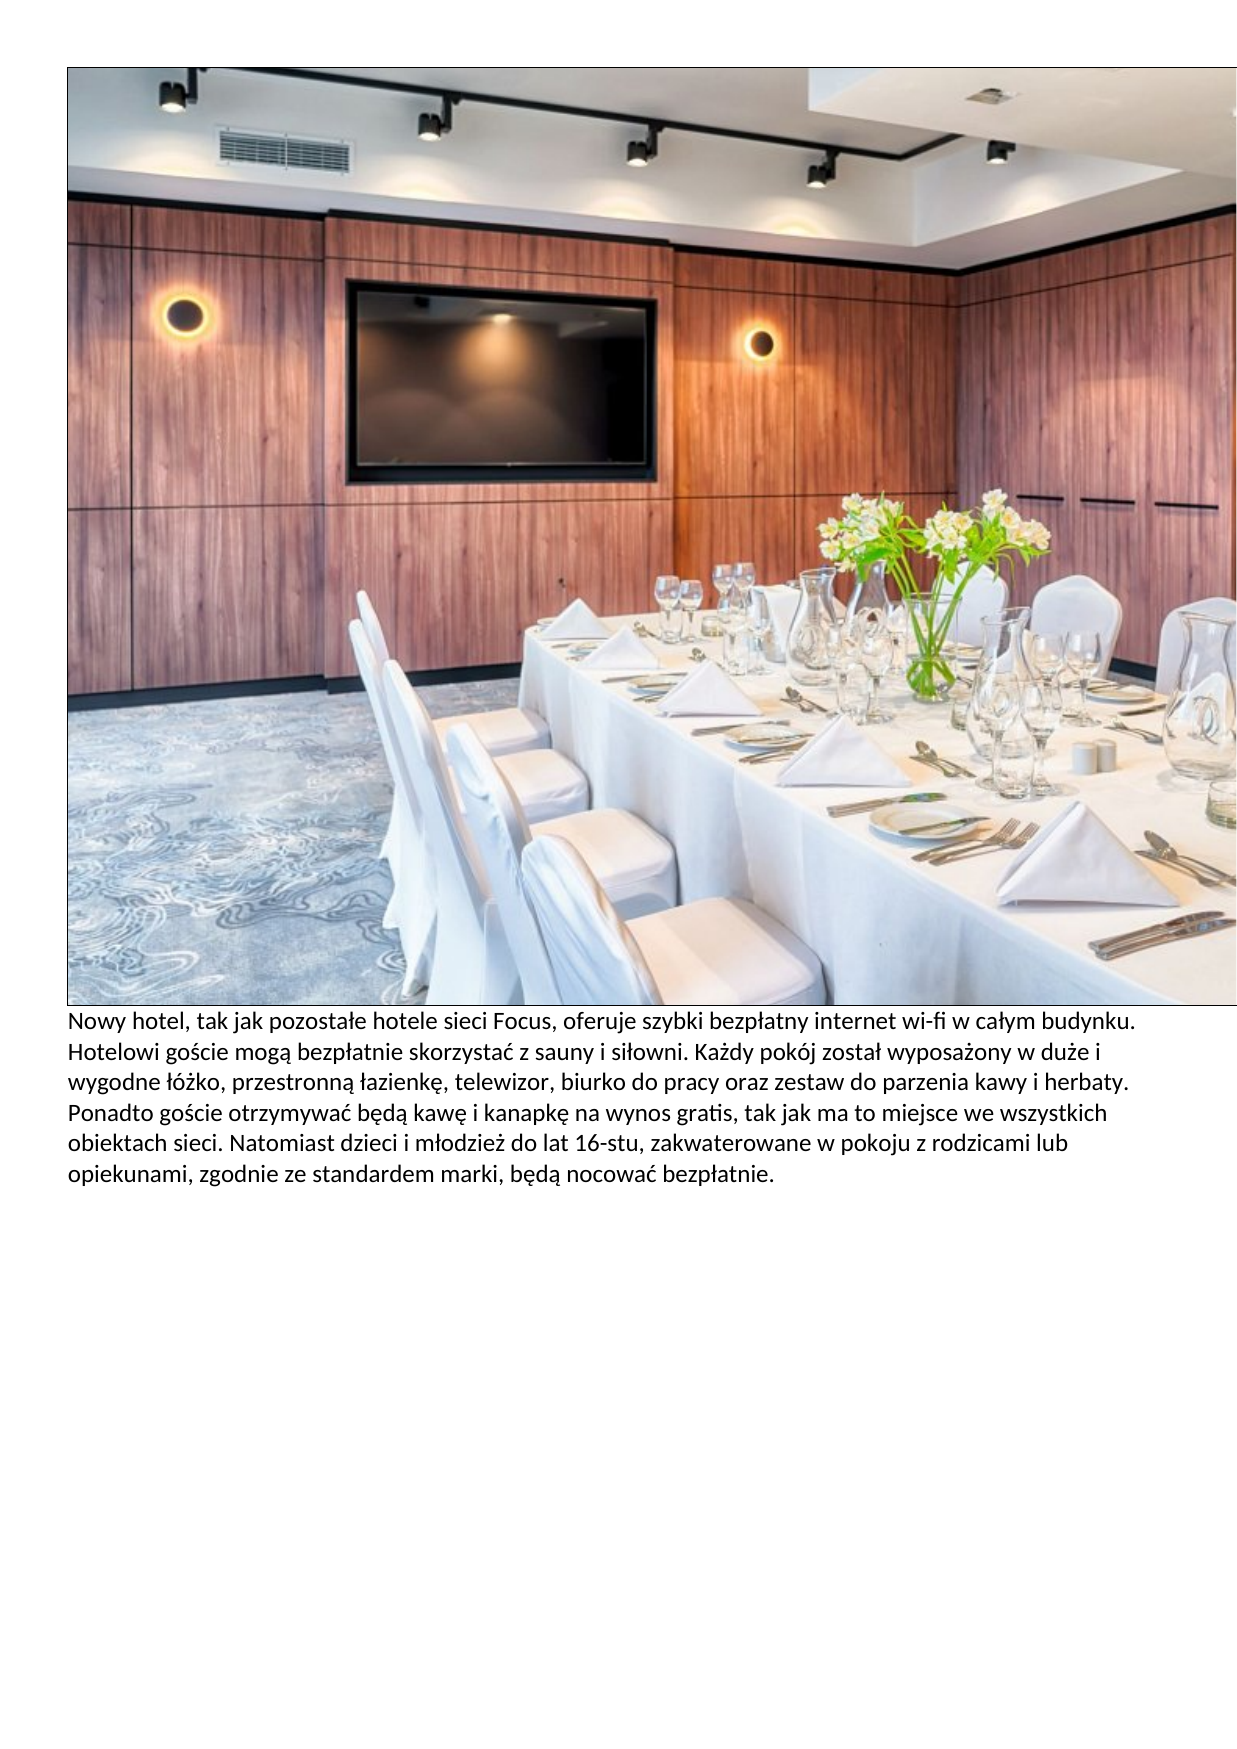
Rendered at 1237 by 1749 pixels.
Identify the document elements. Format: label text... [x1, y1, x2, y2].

picture [68, 68, 1237, 1005]
text Nowy hotel, tak jak pozostałe hotele sieci Focus, oferuje szybki bezpłatny internet wi-fi w całym budynku. Hotelowi goście mogą bezpłatnie skorzystać z sauny i siłowni. Każdy pokój został wyposażony w duże i wygodne łóżko, przestronną łazienkę, telewizor, biurko do pracy oraz zestaw do parzenia kawy i herbaty. Ponadto goście otrzymywać będą kawę i kanapkę na wynos gratis, tak jak ma to miejsce we wszystkich obiektach sieci. Natomiast dzieci i młodzież do lat 16-stu, zakwaterowane w pokoju z rodzicami lub opiekunami, zgodnie ze standardem marki, będą nocować bezpłatnie. [68, 1006, 1169, 1188]
